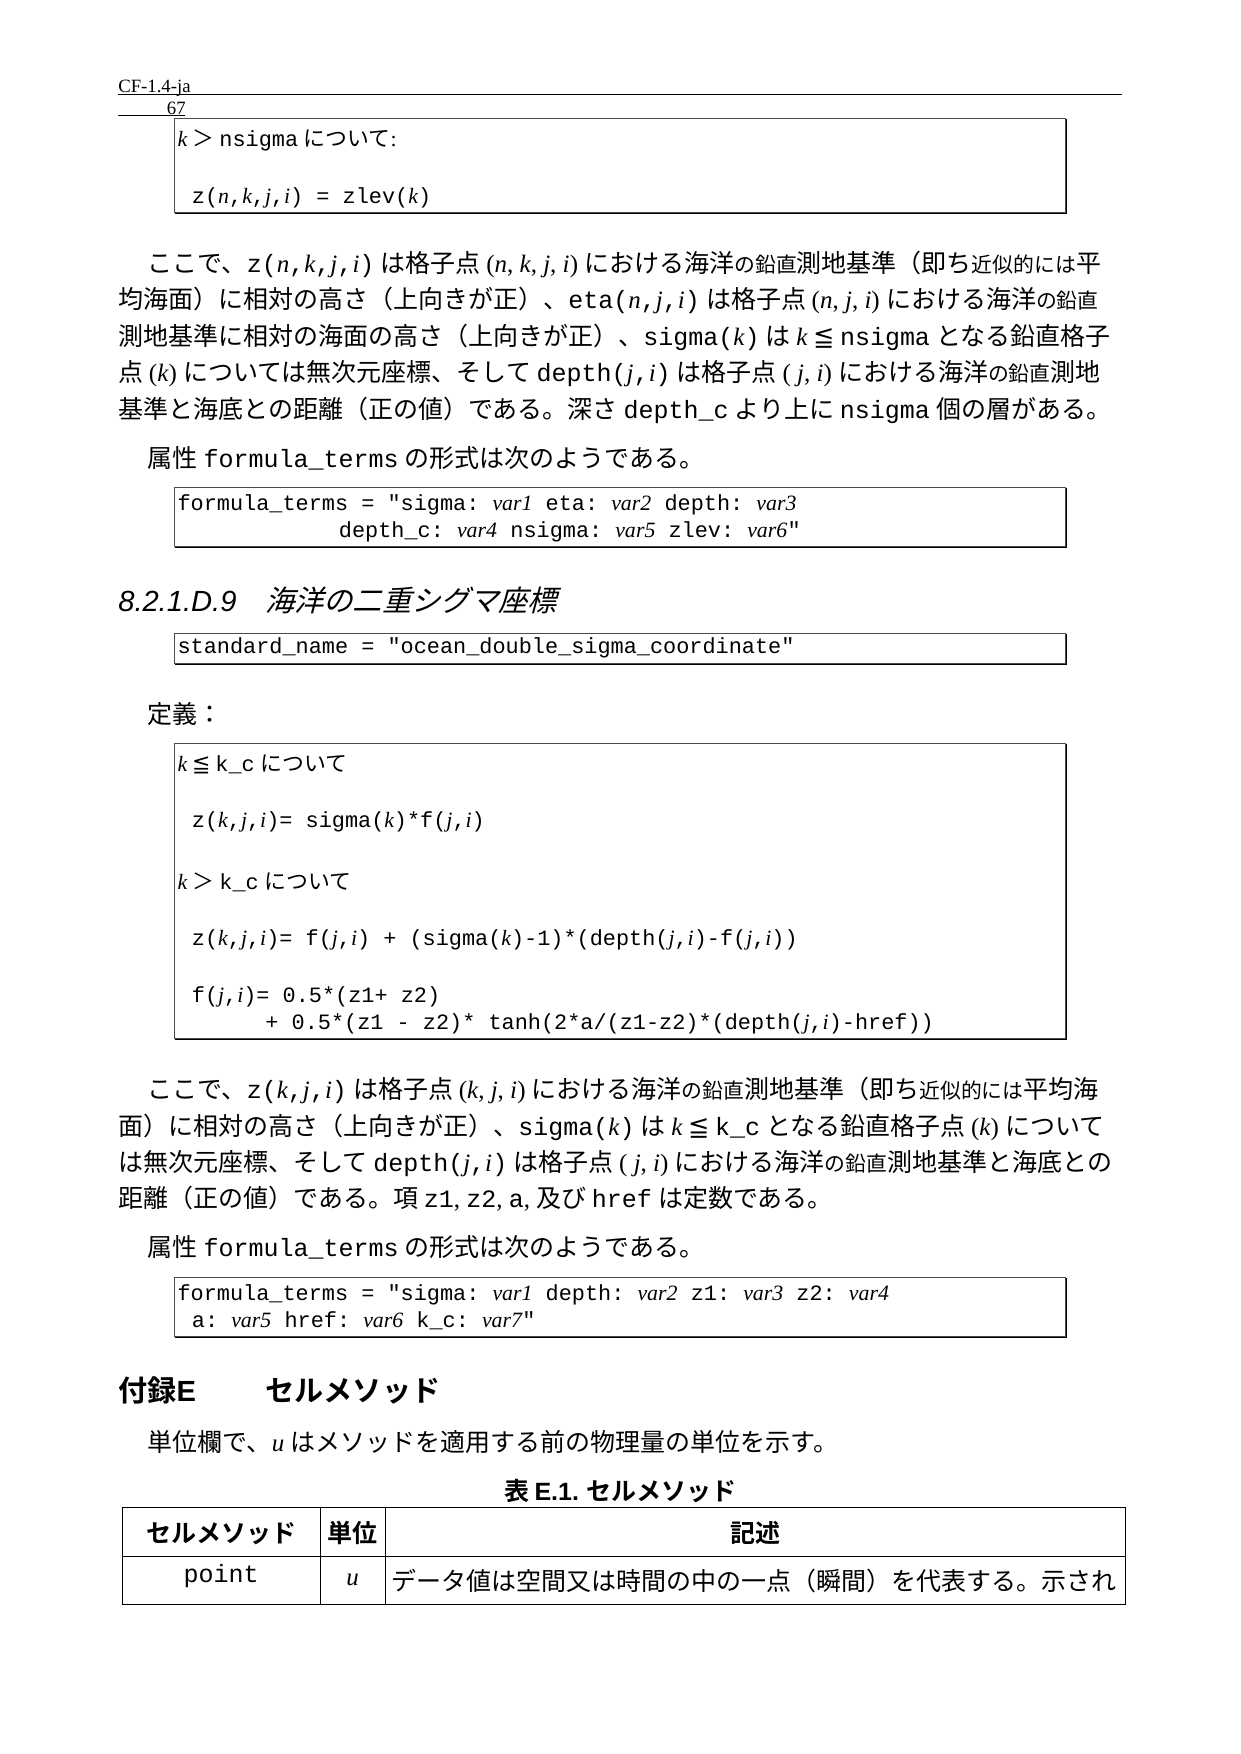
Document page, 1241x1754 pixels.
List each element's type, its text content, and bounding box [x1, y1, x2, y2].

text ここで、z(n,k,j,i) は格子点 (n, k, j, i) における海洋の鉛直測地基準（即ち近似的には平均海面）に相対の高さ（上向きが正）、eta(n,j,i) は格子点 (n, j, i) における海洋の鉛直測地基準に相対の海面の高さ（上向きが正）、sigma(k) は k ≦ nsigma となる鉛直格子点 (k) については無次元座標、そして depth(j,i) は格子点 ( j, i) における海洋の鉛直測地基準と海底との距離（正の値）である。深さ depth_c より上に nsigma 個の層がある。 [118, 243, 1122, 426]
text k ＞ k_c について [175, 861, 1065, 896]
table_header セルメソッド [123, 1508, 320, 1556]
subtitle 海洋の二重シグマ座標 [118, 578, 1122, 620]
text k ≦ k_c について [175, 744, 1065, 778]
table_cell u [321, 1557, 385, 1604]
table_header 単位 [321, 1508, 385, 1556]
text z(k,j,i)= f(j,i) + (sigma(k)-1)*(depth(j,i)-f(j,i)) [175, 922, 1065, 952]
text 表E.1. セルメソッド [118, 1471, 1122, 1507]
text standard_name = "ocean_double_sigma_coordinate" [175, 634, 1065, 663]
subtitle セルメソッド [118, 1367, 1122, 1410]
table_cell point [123, 1557, 320, 1604]
text z(k,j,i)= sigma(k)*f(j,i) [175, 804, 1065, 834]
text z(n,k,j,i) = zlev(k) [175, 179, 1065, 212]
text 属性 formula_terms の形式は次のようである。 [118, 438, 1122, 474]
text formula_terms = "sigma: var1 eta: var2 depth: var3 depth_c: var4 nsigma: var5 zlev: var6" [175, 488, 1065, 546]
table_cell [386, 1557, 1125, 1604]
text 定義： [118, 694, 1122, 730]
text 単位欄で、u はメソッドを適用する前の物理量の単位を示す。 [118, 1422, 1122, 1458]
text k ＞ nsigma について: [175, 119, 1065, 153]
text formula_terms = "sigma: var1 depth: var2 z1: var3 z2: var4 a: var5 href: var6 k_c: var7" [175, 1278, 1065, 1336]
table_header 記述 [386, 1508, 1125, 1556]
text 属性 formula_terms の形式は次のようである。 [118, 1228, 1122, 1264]
text f(j,i)= 0.5*(z1+ z2) + 0.5*(z1 - z2)* tanh(2*a/(z1-z2)*(depth(j,i)-href)) [175, 979, 1065, 1038]
text ここで、z(k,j,i) は格子点 (k, j, i) における海洋の鉛直測地基準（即ち近似的には平均海面）に相対の高さ（上向きが正）、sigma(k) は k ≦ k_c となる鉛直格子点 (k) については無次元座標、そして depth(j,i) は格子点 ( j, i) における海洋の鉛直測地基準と海底との距離（正の値）である。項 z1, z2, a, 及び href は定数である。 [118, 1069, 1122, 1215]
